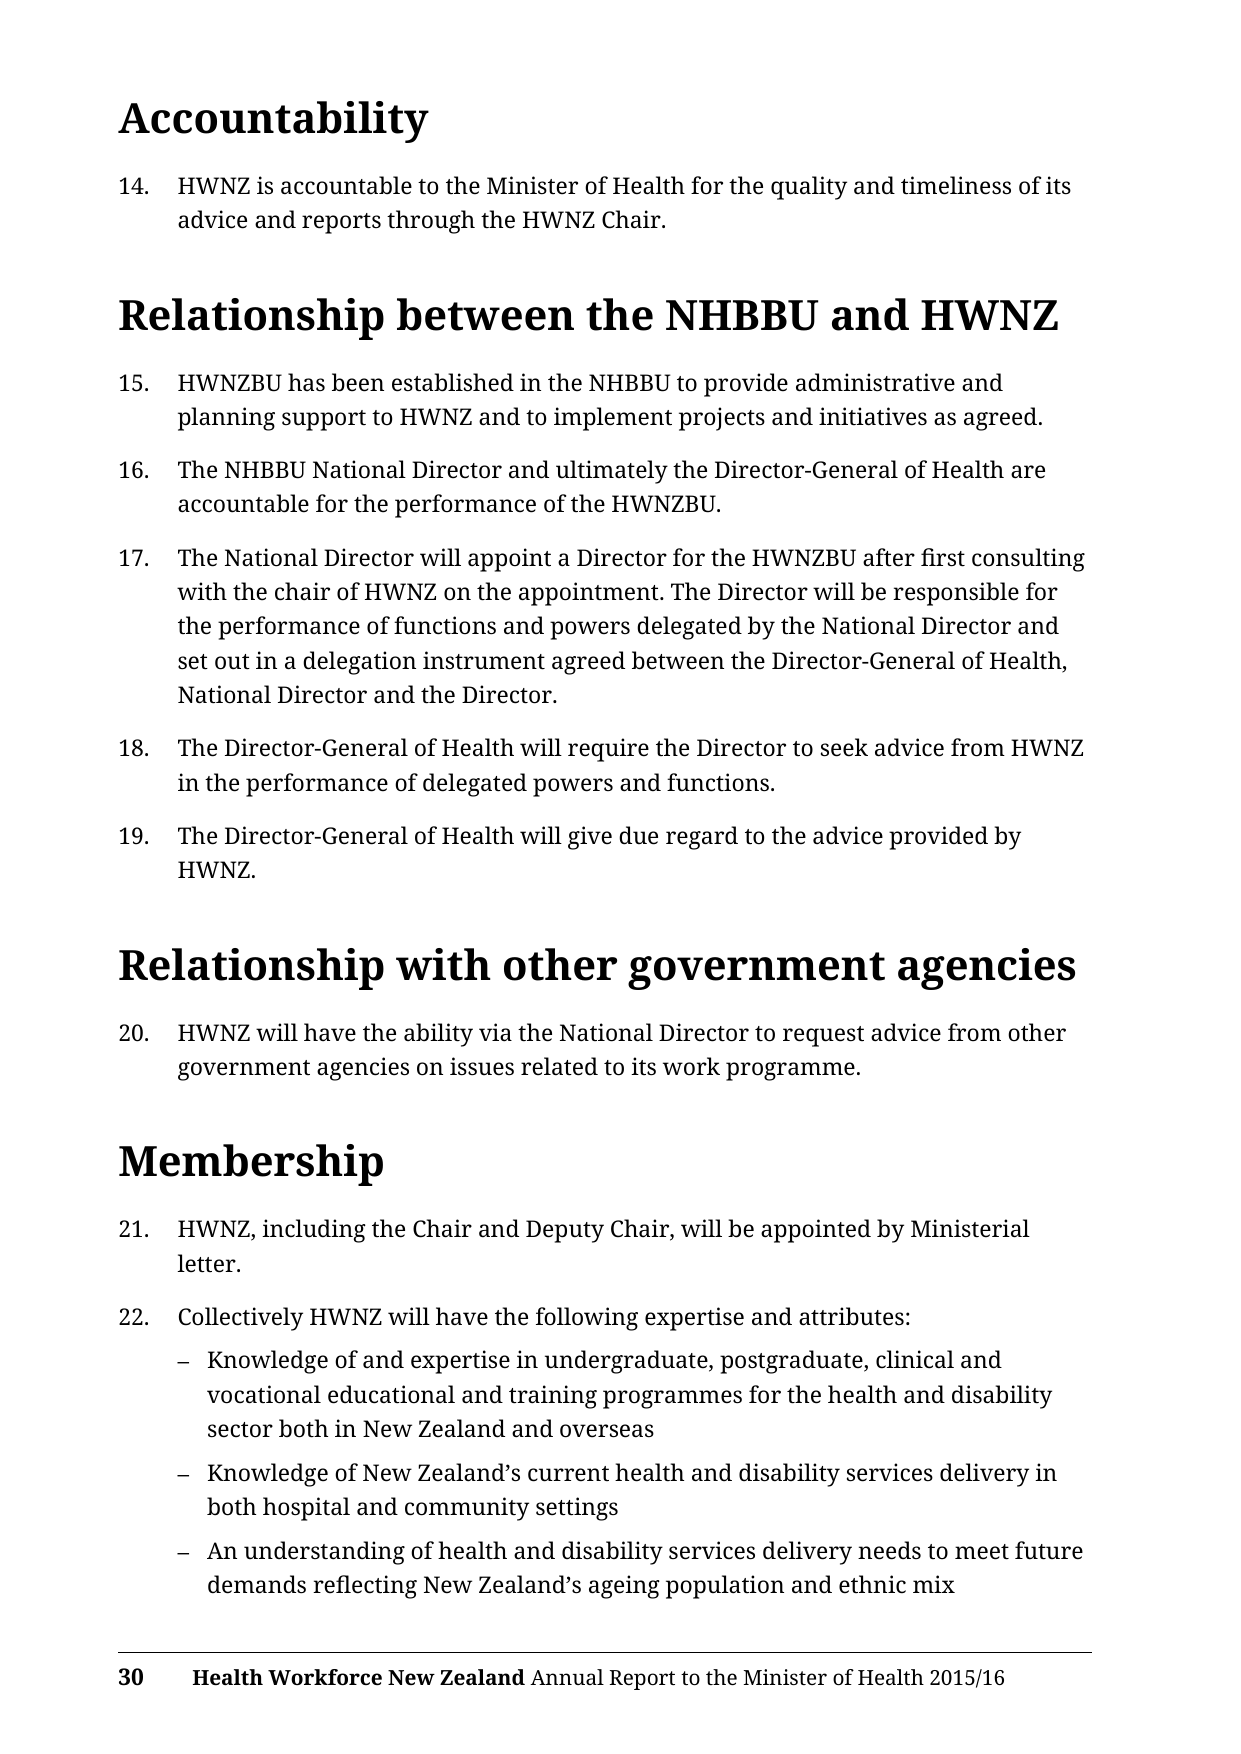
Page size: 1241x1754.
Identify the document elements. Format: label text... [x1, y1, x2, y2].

text The National Director will appoint a Director for the HWNZBU after first consulting with the chair of HWNZ on the appointment. The Director will be responsible for the performance of functions and powers delegated by the National Director and set out in a delegation instrument agreed between the Director-General of Health, National Director and the Director. [118, 542, 1092, 710]
text Collectively HWNZ will have the following expertise and attributes: [118, 1301, 1092, 1332]
text HWNZ, including the Chair and Deputy Chair, will be appointed by Ministerial letter. [118, 1213, 1092, 1279]
text HWNZBU has been established in the NHBBU to provide administrative and planning support to HWNZ and to implement projects and initiatives as agreed. [118, 367, 1092, 432]
subtitle Relationship with other government agencies [118, 935, 1092, 992]
text The Director-General of Health will require the Director to seek advice from HWNZ in the performance of delegated powers and functions. [118, 732, 1092, 798]
text Knowledge of New Zealand’s current health and disability services delivery in both hospital and community settings [177, 1457, 1092, 1523]
text The Director-General of Health will give due regard to the advice provided by HWNZ. [118, 820, 1092, 885]
text HWNZ will have the ability via the National Director to request advice from other government agencies on issues related to its work programme. [118, 1016, 1092, 1082]
text The NHBBU National Director and ultimately the Director-General of Health are accountable for the performance of the HWNZBU. [118, 454, 1092, 520]
text HWNZ is accountable to the Minister of Health for the quality and timeliness of its advice and reports through the HWNZ Chair. [118, 170, 1092, 235]
subtitle Relationship between the NHBBU and HWNZ [118, 285, 1092, 342]
subtitle Accountability [118, 89, 1092, 145]
text An understanding of health and disability services delivery needs to meet future demands reflecting New Zealand’s ageing population and ethnic mix [177, 1535, 1092, 1601]
text Knowledge of and expertise in undergraduate, postgraduate, clinical and vocational educational and training programmes for the health and disability sector both in New Zealand and overseas [177, 1344, 1092, 1444]
subtitle Membership [118, 1132, 1092, 1189]
